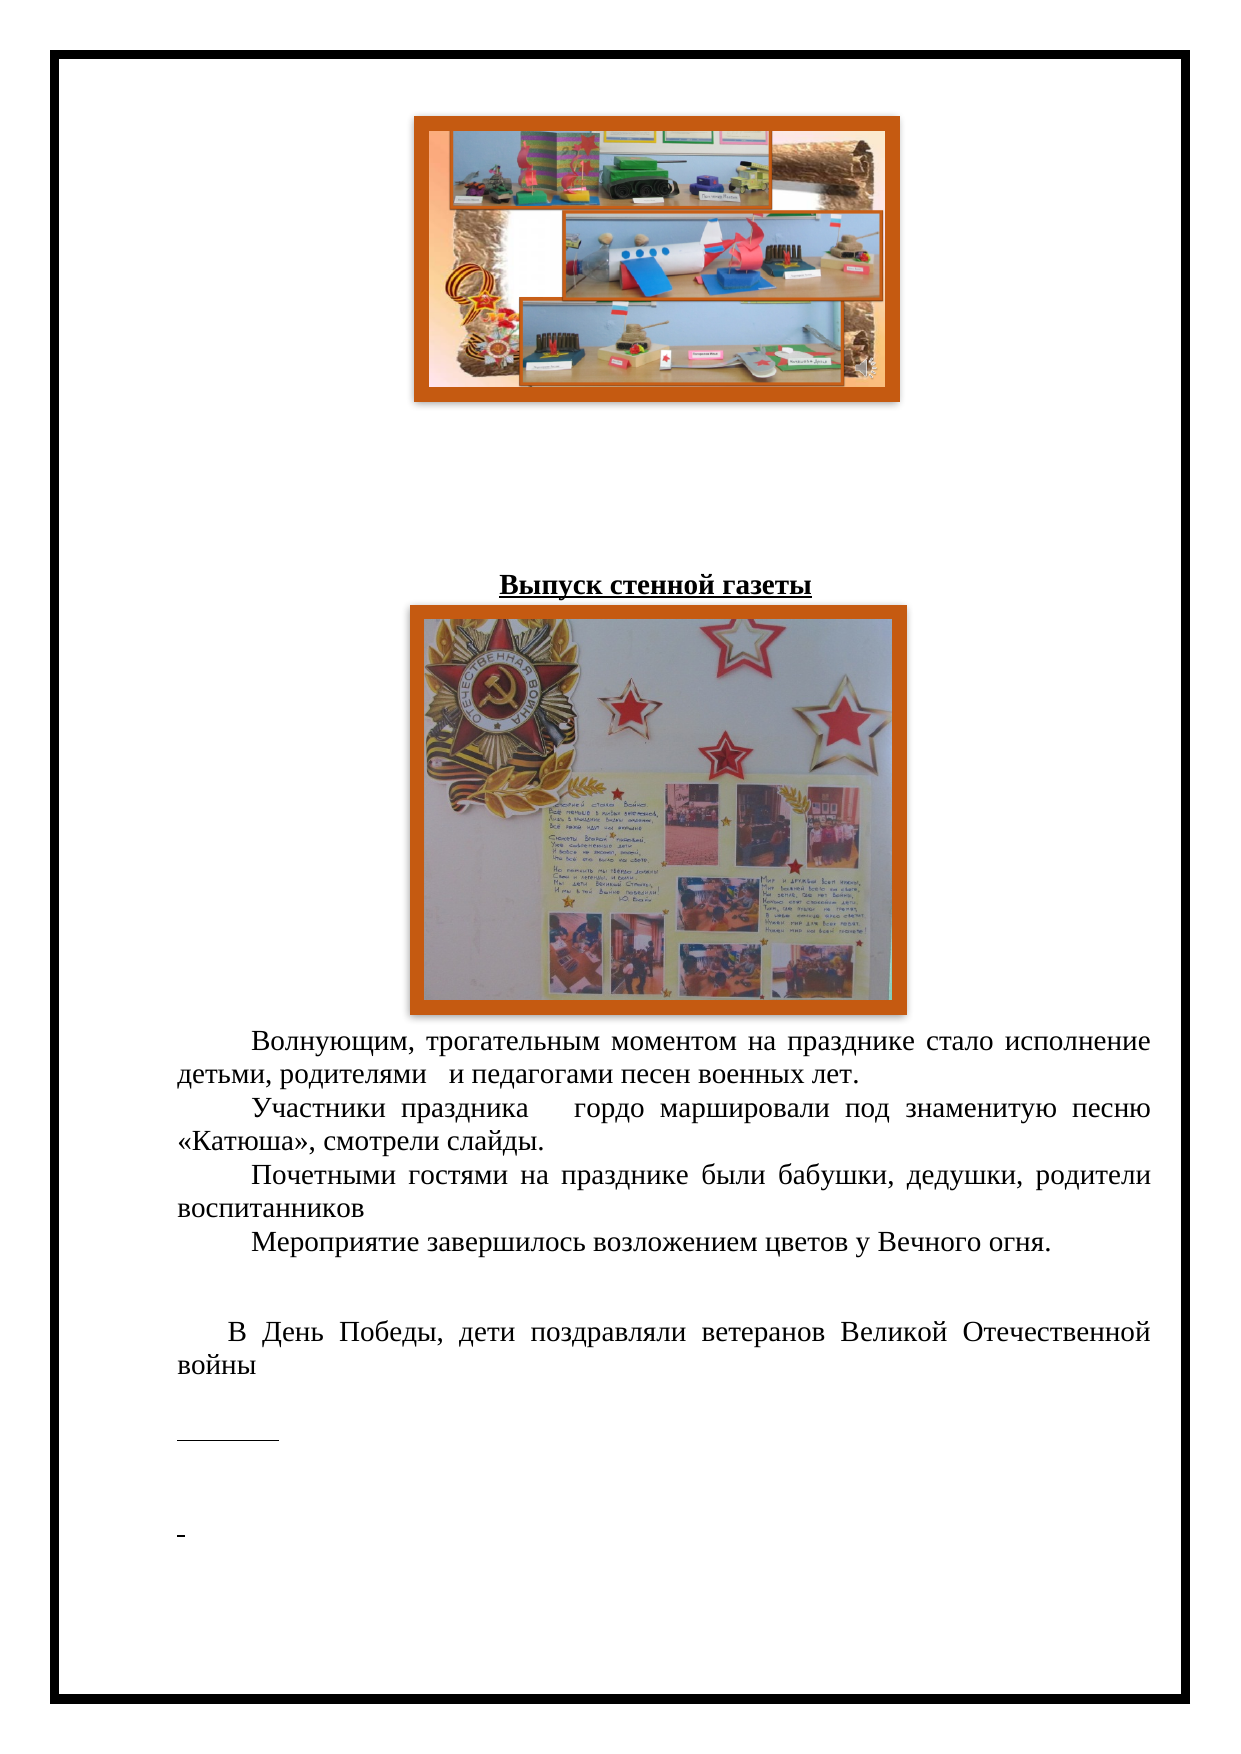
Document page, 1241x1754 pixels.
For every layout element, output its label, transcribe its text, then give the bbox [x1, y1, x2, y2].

text Участники праздника гордо маршировали под знаменитую песню «Катюша», смотрели слайды. [177, 1090, 1152, 1157]
text Выпуск стенной газеты [159, 567, 1152, 601]
picture [429, 131, 885, 387]
text Волнующим, трогательным моментом на празднике стало исполнение детьми, родителями и педагогами песен военных лет. [177, 1023, 1152, 1090]
picture [424, 619, 892, 1000]
text В День Победы, дети поздравляли ветеранов Великой Отечественной войны [177, 1291, 1152, 1381]
text Почетными гостями на празднике были бабушки, дедушки, родители воспитанников [177, 1157, 1152, 1224]
text Мероприятие завершилось возложением цветов у Вечного огня. [177, 1224, 1152, 1258]
